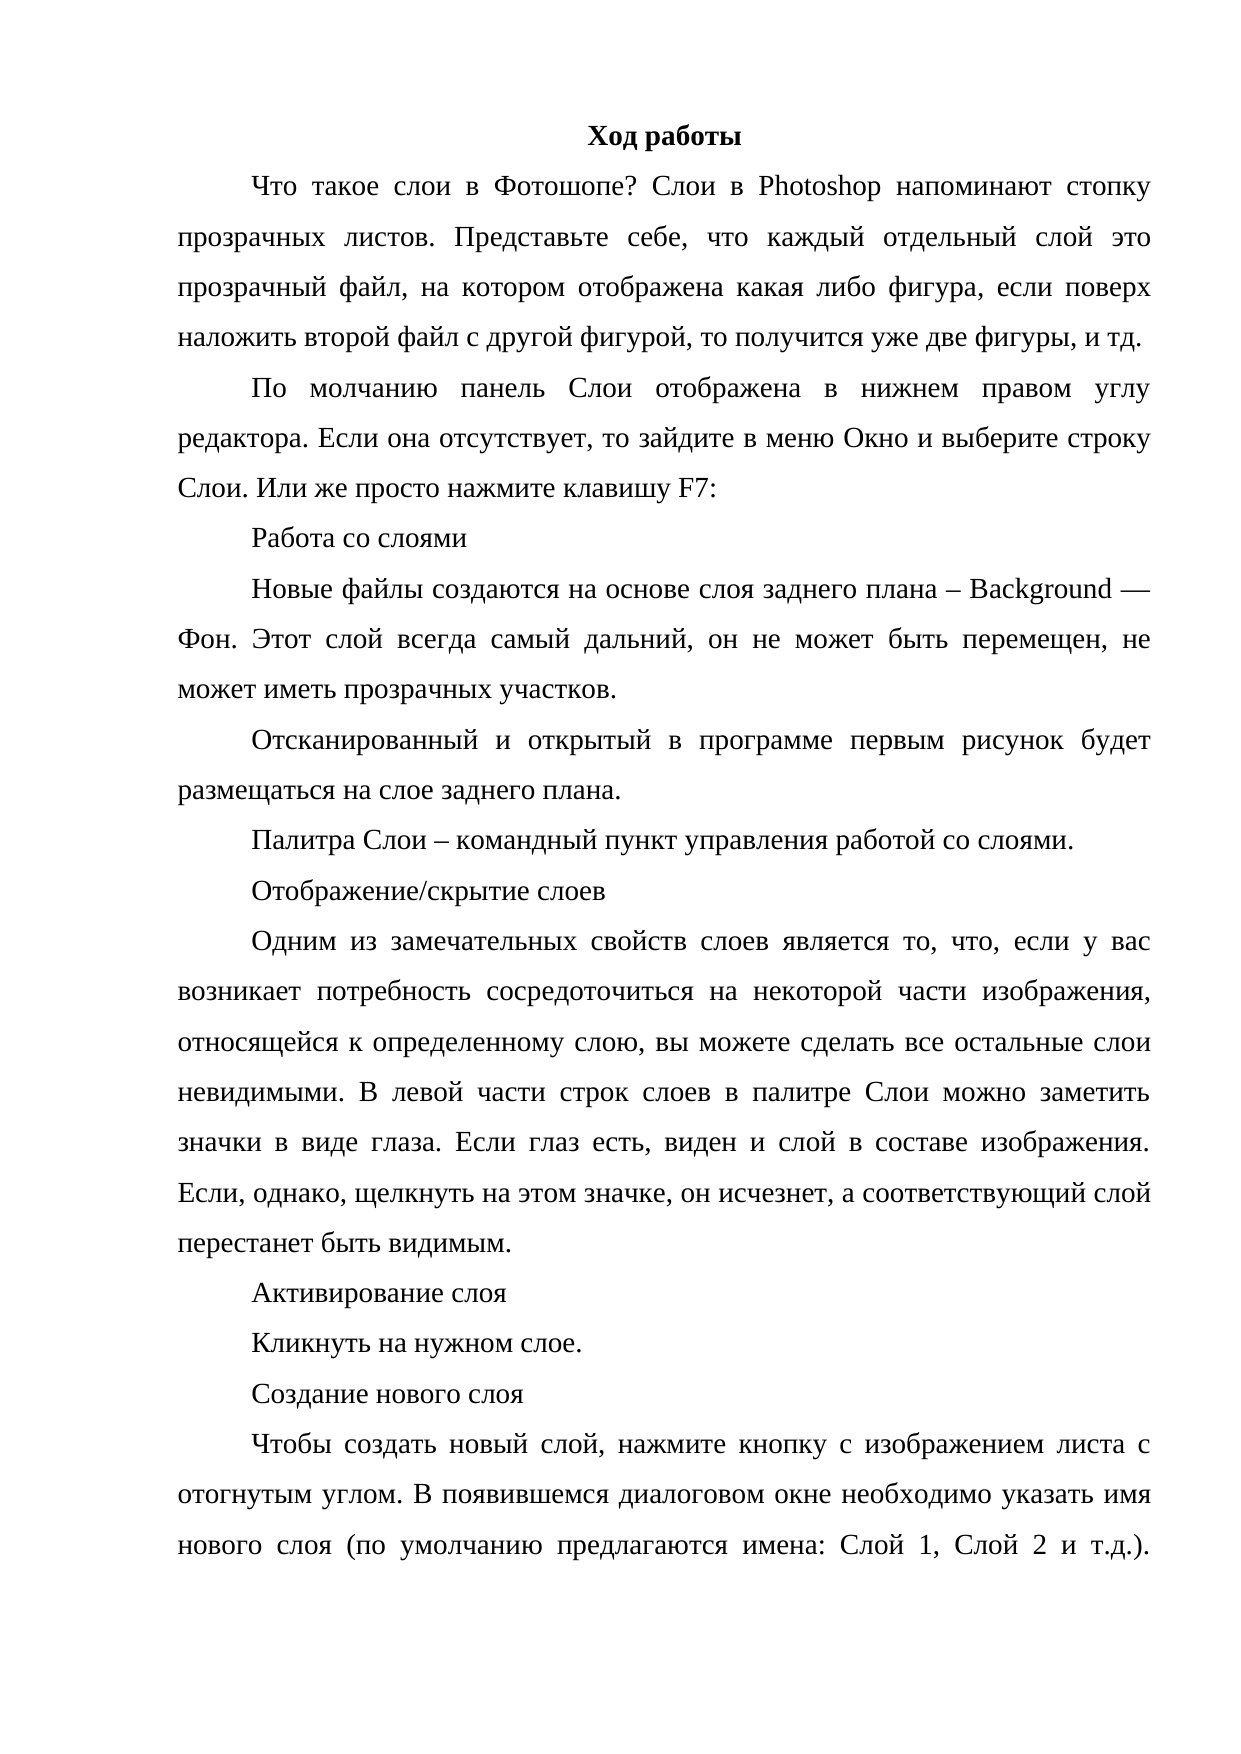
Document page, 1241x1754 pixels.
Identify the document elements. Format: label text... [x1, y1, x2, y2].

text Новые файлы создаются на основе слоя заднего плана – Background — Фон. Этот слой всегда самый дальний, он не может быть перемещен, не может иметь прозрачных участков. [177, 571, 1152, 705]
text Отсканированный и открытый в программе первым рисунок будет размещаться на слое заднего плана. [177, 722, 1152, 806]
text По молчанию панель Слои отображена в нижнем правом углу редактора. Если она отсутствует, то зайдите в меню Окно и выберите строку Слои. Или же просто нажмите клавишу F7: [177, 370, 1152, 504]
text Ход работы [177, 118, 1152, 152]
text Создание нового слоя [177, 1376, 1152, 1409]
text Кликнуть на нужном слое. [177, 1326, 1152, 1359]
text Что такое слои в Фотошопе? Слои в Photoshop напоминают стопку прозрачных листов. Представьте себе, что каждый отдельный слой это прозрачный файл, на котором отображена какая либо фигура, если поверх наложить второй файл с другой фигурой, то получится уже две фигуры, и тд. [177, 168, 1152, 353]
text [177, 1426, 1152, 1560]
text Работа со слоями [177, 521, 1152, 554]
text Отображение/скрытие слоев [177, 873, 1152, 906]
text Одним из замечательных свойств слоев является то, что, если у вас возникает потребность сосредоточиться на некоторой части изображения, относящейся к определенному слою, вы можете сделать все остальные слои невидимыми. В левой части строк слоев в палитре Слои можно заметить значки в виде глаза. Если глаз есть, виден и слой в составе изображения. Если, однако, щелкнуть на этом значке, он исчезнет, а соответствующий слой перестанет быть видимым. [177, 923, 1152, 1258]
text Активирование слоя [177, 1275, 1152, 1309]
text Палитра Слои – командный пункт управления работой со слоями. [177, 822, 1152, 856]
